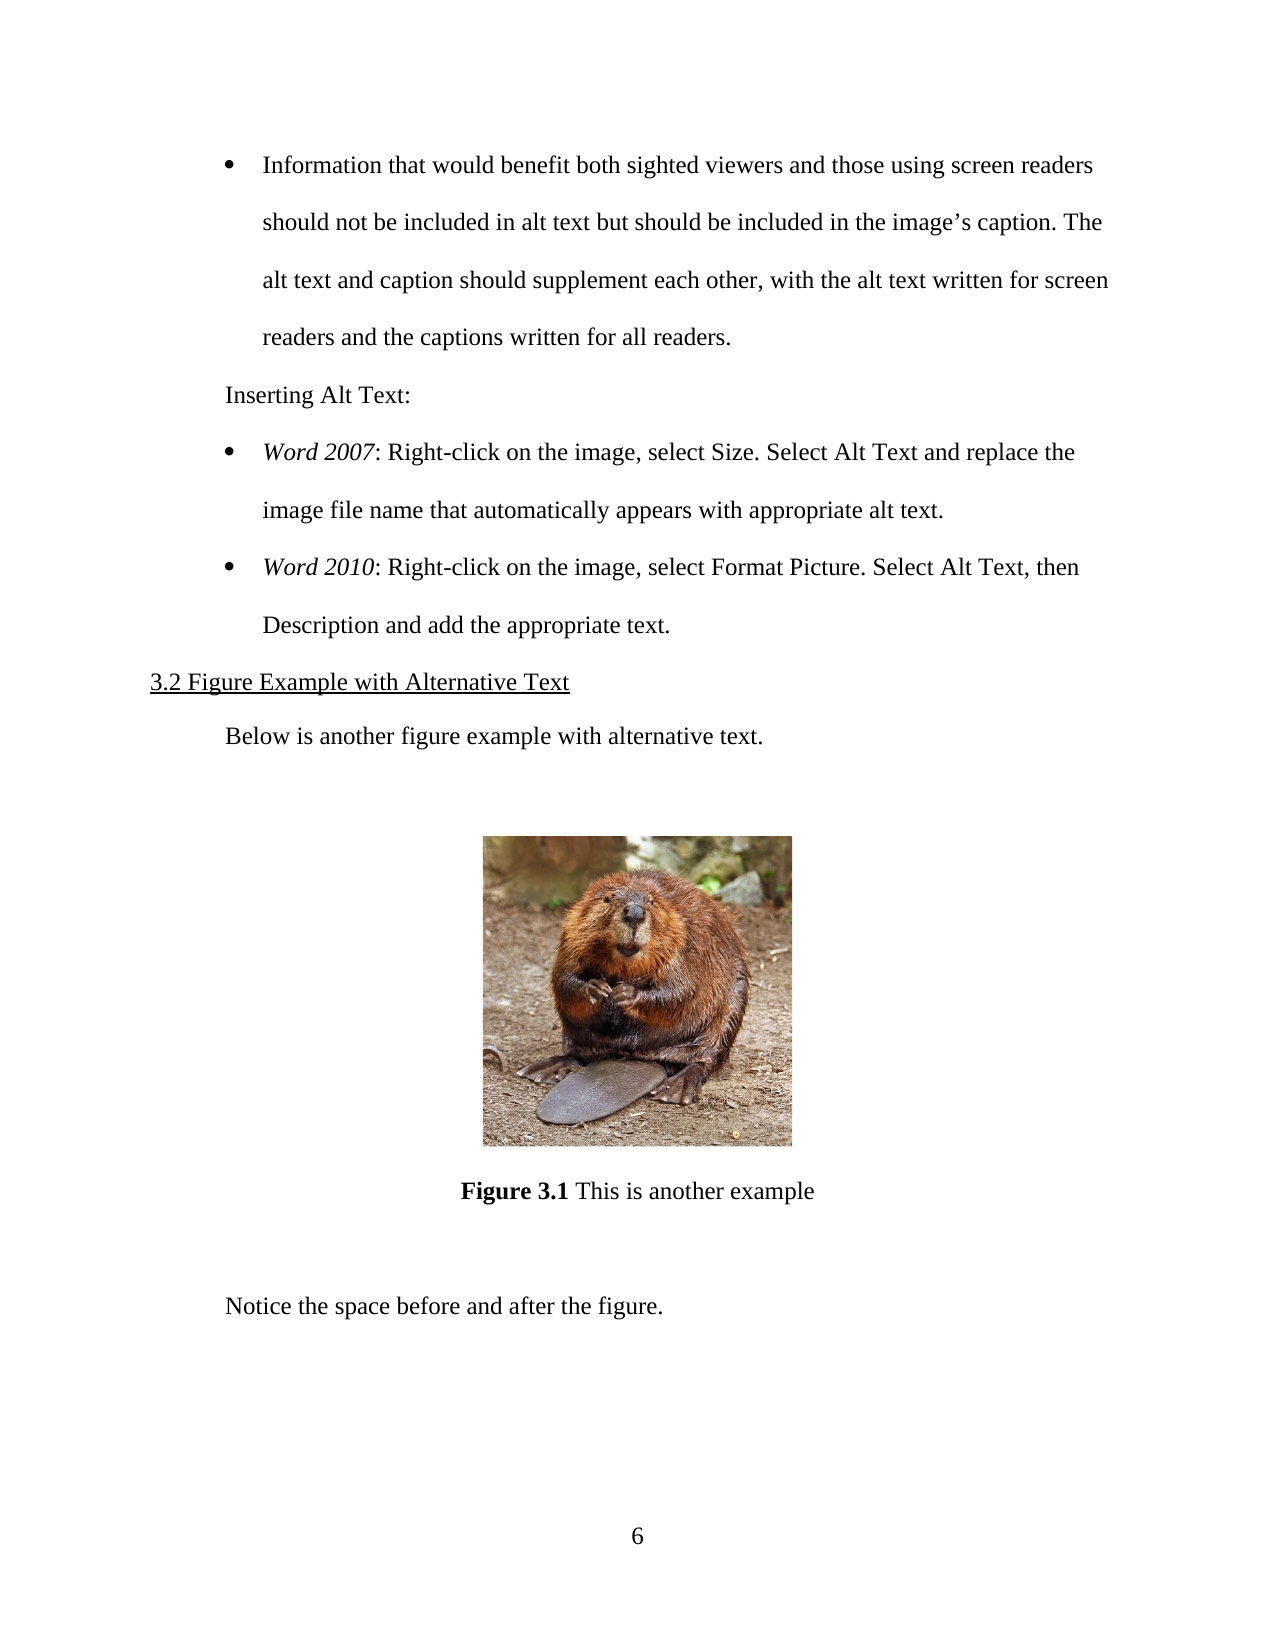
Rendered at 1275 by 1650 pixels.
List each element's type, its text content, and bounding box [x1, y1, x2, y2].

list Word 2010: Right-click on the image, select Format Picture. Select Alt Text, then Description and add the appropriate text. [225, 552, 1125, 639]
list Information that would benefit both sighted viewers and those using screen readers should not be included in alt text but should be included in the image’s caption. The alt text and caption should supplement each other, with the alt text written for screen readers and the captions written for all readers. [225, 150, 1125, 351]
picture [482, 836, 793, 1147]
text Below is another figure example with alternative text. [150, 721, 1125, 750]
text Figure 3.1 This is another example [150, 1176, 1125, 1204]
list Word 2007: Right-click on the image, select Size. Select Alt Text and replace the image file name that automatically appears with appropriate alt text. [225, 437, 1125, 524]
text Inserting Alt Text: [150, 380, 1125, 409]
text Notice the space before and after the figure. [150, 1291, 1125, 1319]
text 3.2 Figure Example with Alternative Text [150, 667, 1125, 696]
